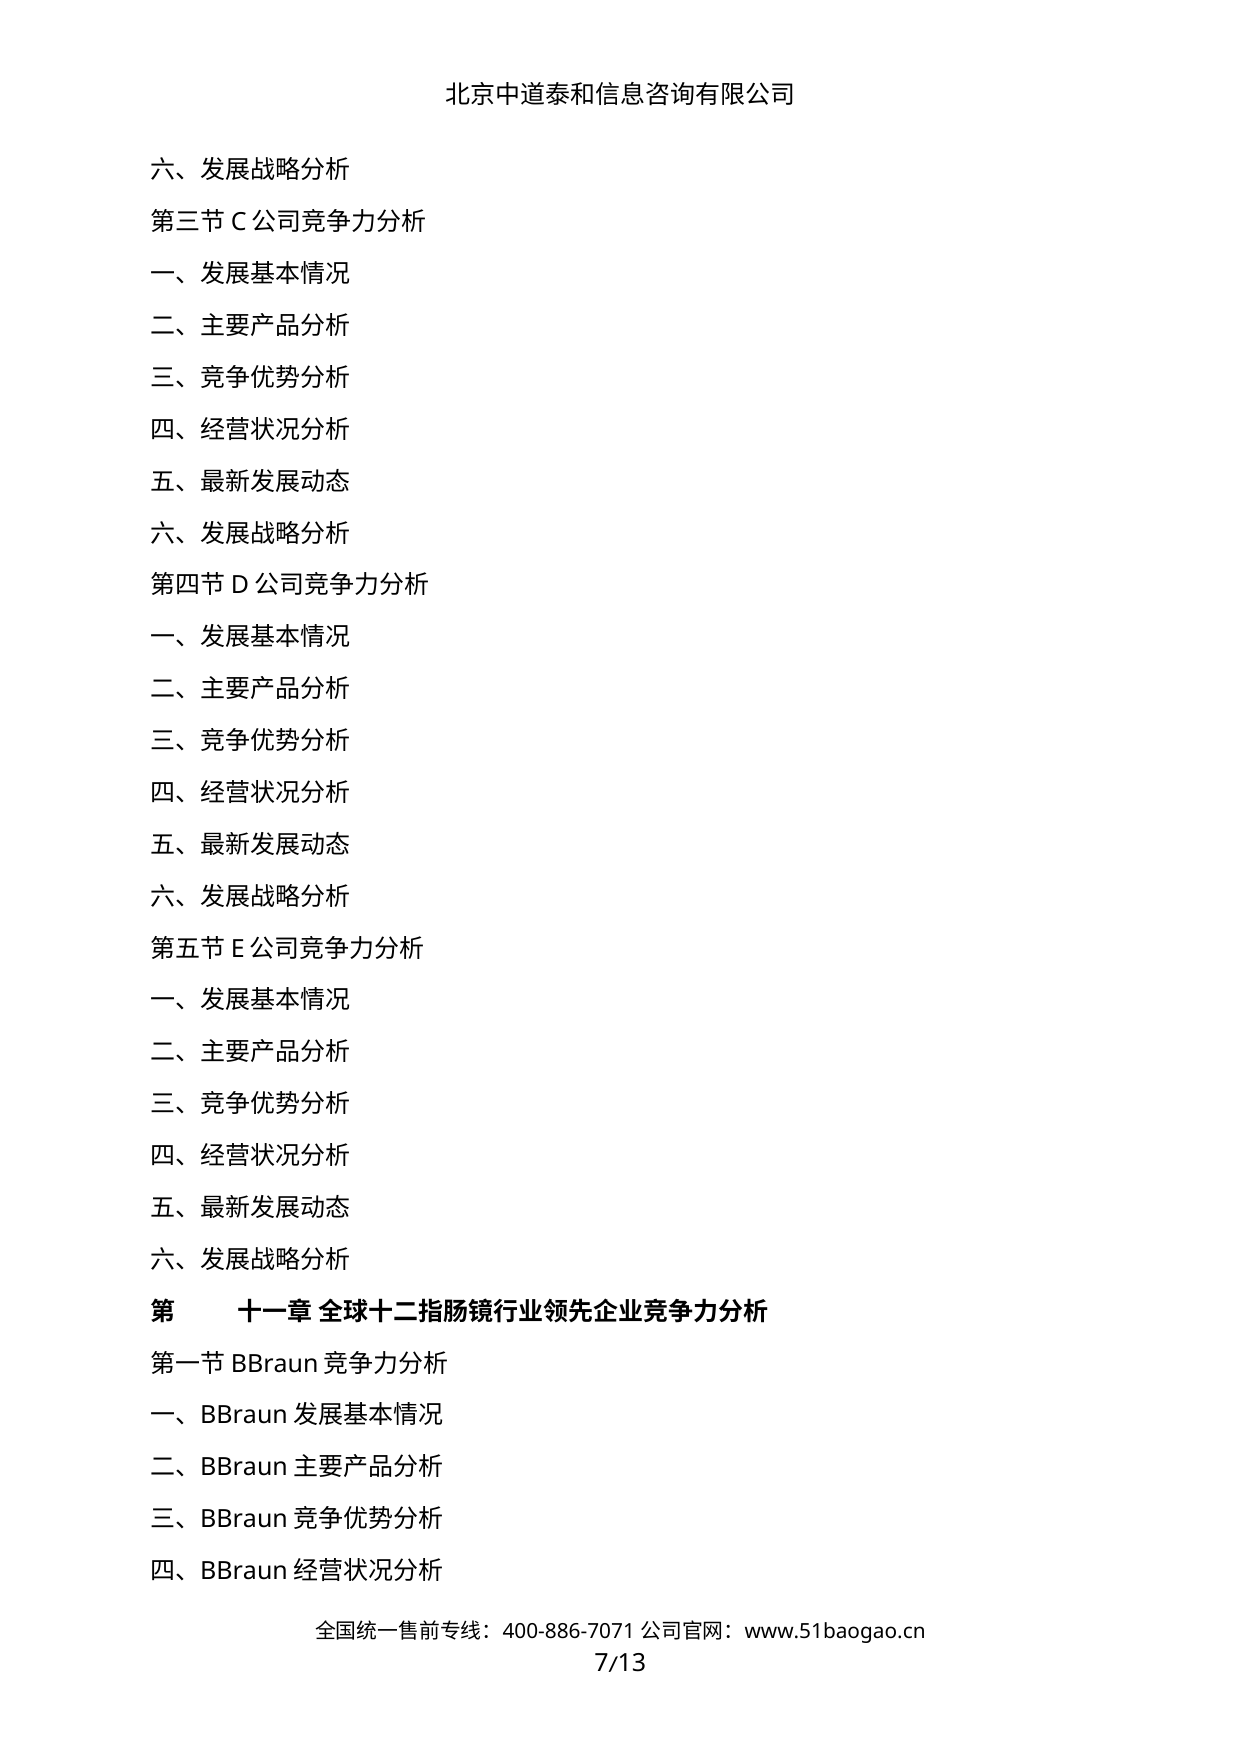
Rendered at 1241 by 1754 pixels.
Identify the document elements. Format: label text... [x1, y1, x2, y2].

text 五、最新发展动态 [150, 824, 1090, 861]
text 六、发展战略分析 [150, 1239, 1090, 1276]
text 四、经营状况分析 [150, 1136, 1090, 1172]
text 二、主要产品分析 [150, 1032, 1090, 1068]
text 第一节 BBraun竞争力分析 [150, 1343, 1090, 1379]
text 第 十一章 全球十二指肠镜行业领先企业竞争力分析 [150, 1291, 1090, 1327]
text 一、发展基本情况 [150, 254, 1090, 290]
text 六、发展战略分析 [150, 150, 1090, 186]
text 四、BBraun经营状况分析 [150, 1551, 1090, 1587]
text 六、发展战略分析 [150, 876, 1090, 912]
text 四、经营状况分析 [150, 772, 1090, 809]
text 三、竞争优势分析 [150, 721, 1090, 757]
text 四、经营状况分析 [150, 409, 1090, 446]
text 三、竞争优势分析 [150, 357, 1090, 394]
text 第三节 C公司竞争力分析 [150, 202, 1090, 238]
text 二、BBraun主要产品分析 [150, 1447, 1090, 1483]
text 三、竞争优势分析 [150, 1084, 1090, 1120]
text 一、发展基本情况 [150, 980, 1090, 1016]
text 一、BBraun发展基本情况 [150, 1395, 1090, 1431]
text 第五节 E公司竞争力分析 [150, 928, 1090, 964]
text 二、主要产品分析 [150, 306, 1090, 342]
text 六、发展战略分析 [150, 513, 1090, 549]
text 第四节 D公司竞争力分析 [150, 565, 1090, 601]
text 三、BBraun竞争优势分析 [150, 1499, 1090, 1535]
text 一、发展基本情况 [150, 617, 1090, 653]
text 五、最新发展动态 [150, 1187, 1090, 1224]
text 五、最新发展动态 [150, 461, 1090, 497]
text 二、主要产品分析 [150, 669, 1090, 705]
